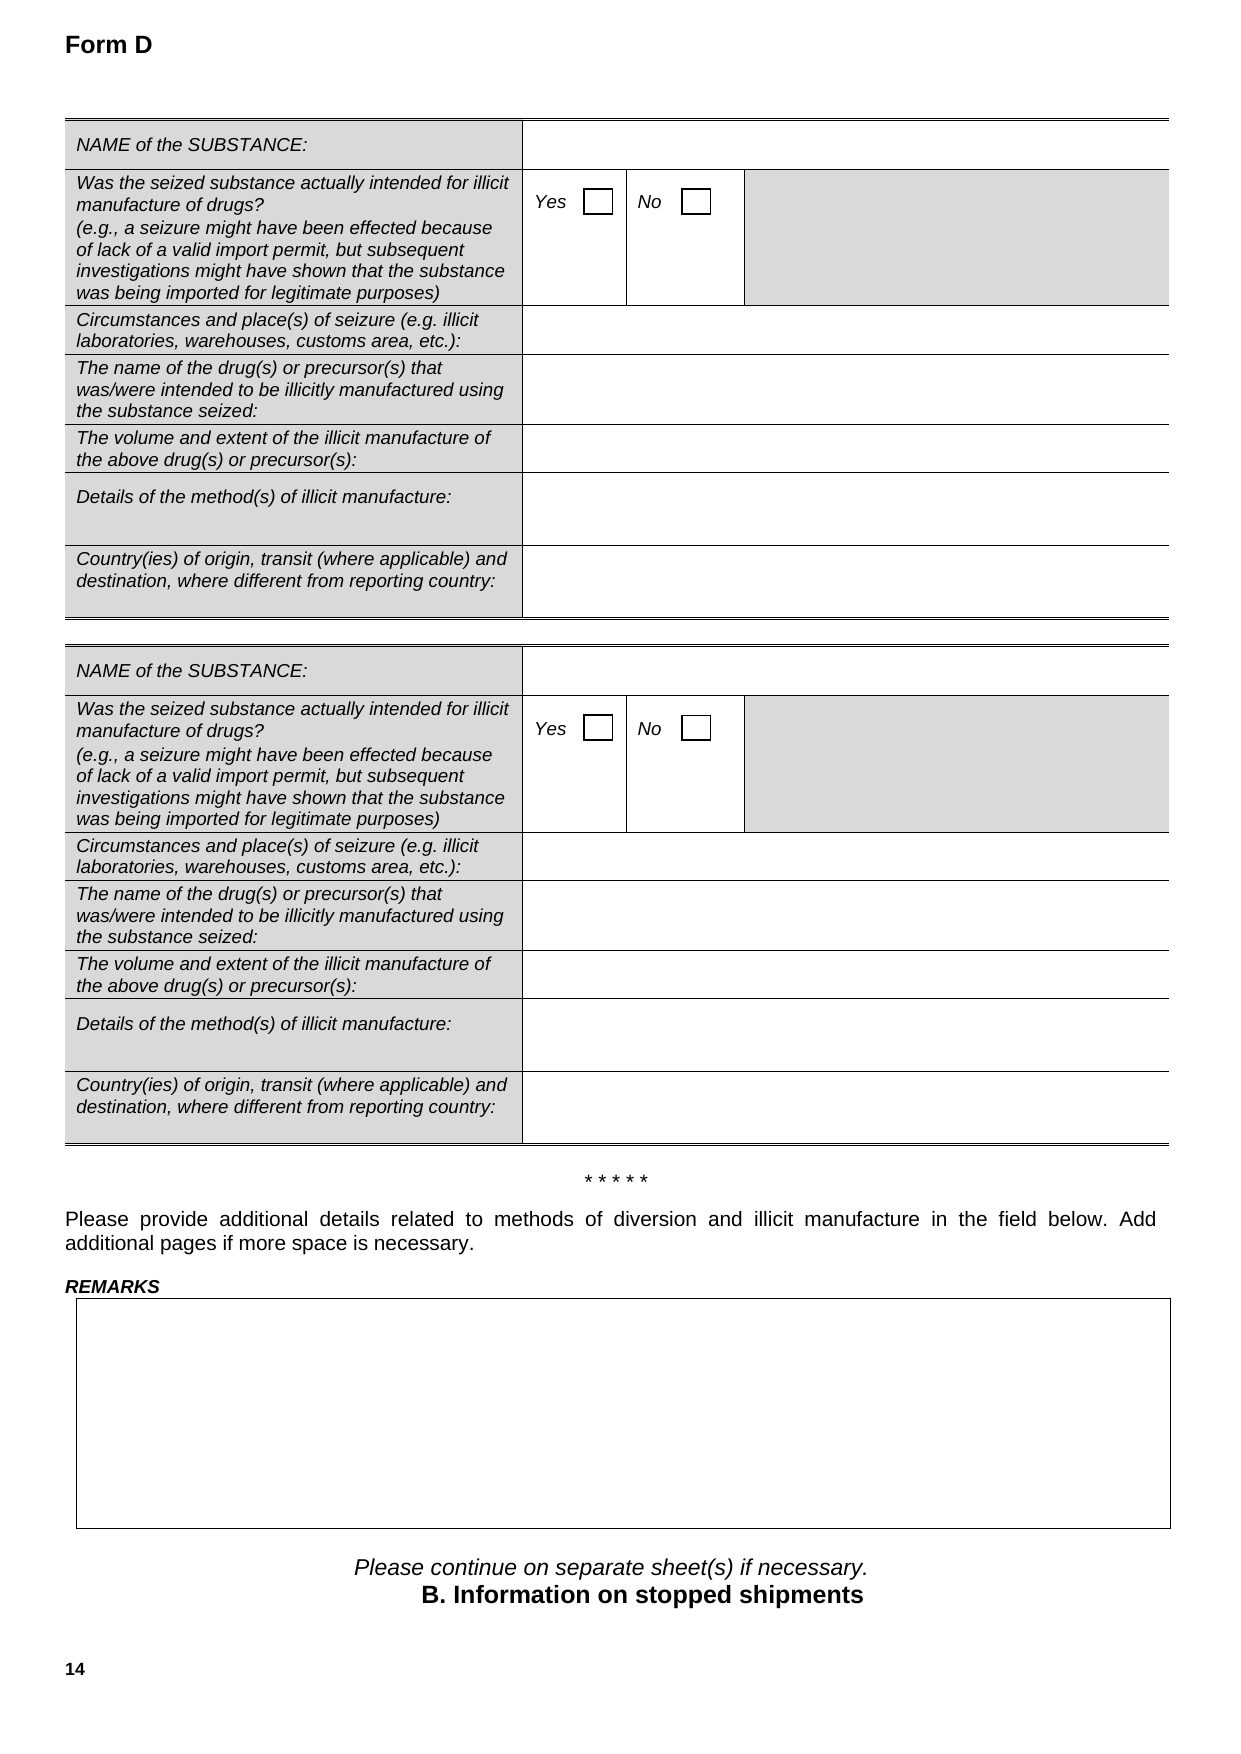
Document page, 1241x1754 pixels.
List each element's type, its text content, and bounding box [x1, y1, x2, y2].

text Please continue on separate sheet(s) if necessary. [65, 1553, 1158, 1580]
table_cell [523, 306, 1169, 354]
table_cell Yes [523, 170, 626, 305]
table_cell Country(ies) of origin, transit (where applicable) and destination, where different from reporting country: [65, 546, 522, 617]
table_header NAME of the SUBSTANCE: [65, 121, 522, 169]
table_cell [745, 170, 1169, 305]
table_cell [523, 546, 1169, 617]
table_cell Yes [523, 696, 626, 832]
subtitle B. Information on stopped shipments [65, 1580, 1220, 1608]
table_cell No [627, 170, 744, 305]
table_cell Was the seized substance actually intended for illicit manufacture of drugs? (e.g., a seizure might have been effected because of lack of a valid import permit, but subsequent investigations might have shown that the substance was being imported for legitimate purposes) [65, 170, 522, 305]
table_cell Country(ies) of origin, transit (where applicable) and destination, where different from reporting country: [65, 1072, 522, 1143]
table_cell [523, 999, 1169, 1071]
table_cell [523, 425, 1169, 472]
table_cell Details of the method(s) of illicit manufacture: [65, 473, 522, 545]
table_cell [523, 355, 1169, 424]
text * * * * * [65, 1170, 1167, 1194]
table_header NAME of the SUBSTANCE: [65, 647, 522, 695]
table_cell Was the seized substance actually intended for illicit manufacture of drugs? (e.g., a seizure might have been effected because of lack of a valid import permit, but subsequent investigations might have shown that the substance was being imported for legitimate purposes) [65, 696, 522, 832]
table_cell [523, 881, 1169, 950]
table_cell Circumstances and place(s) of seizure (e.g. illicit laboratories, warehouses, customs area, etc.): [65, 833, 522, 880]
table_cell The volume and extent of the illicit manufacture of the above drug(s) or precursor(s): [65, 425, 522, 472]
table_cell The name of the drug(s) or precursor(s) that was/were intended to be illicitly manufactured using the substance seized: [65, 881, 522, 950]
table_cell [745, 696, 1169, 832]
table_header [523, 647, 1169, 695]
table_cell No [627, 696, 744, 832]
table_cell Details of the method(s) of illicit manufacture: [65, 999, 522, 1071]
text REMARKS [65, 1276, 1220, 1298]
table_cell [523, 1072, 1169, 1143]
table_header [77, 1299, 1170, 1527]
table_cell [523, 951, 1169, 998]
table_cell Circumstances and place(s) of seizure (e.g. illicit laboratories, warehouses, customs area, etc.): [65, 306, 522, 354]
table_header [523, 121, 1169, 169]
table_cell The volume and extent of the illicit manufacture of the above drug(s) or precursor(s): [65, 951, 522, 998]
table_cell The name of the drug(s) or precursor(s) that was/were intended to be illicitly manufactured using the substance seized: [65, 355, 522, 424]
table_cell [523, 473, 1169, 545]
table_cell [523, 833, 1169, 880]
text Please provide additional details related to methods of diversion and illicit manufacture in the field below. Add additional pages if more space is necessary. [65, 1207, 1158, 1254]
